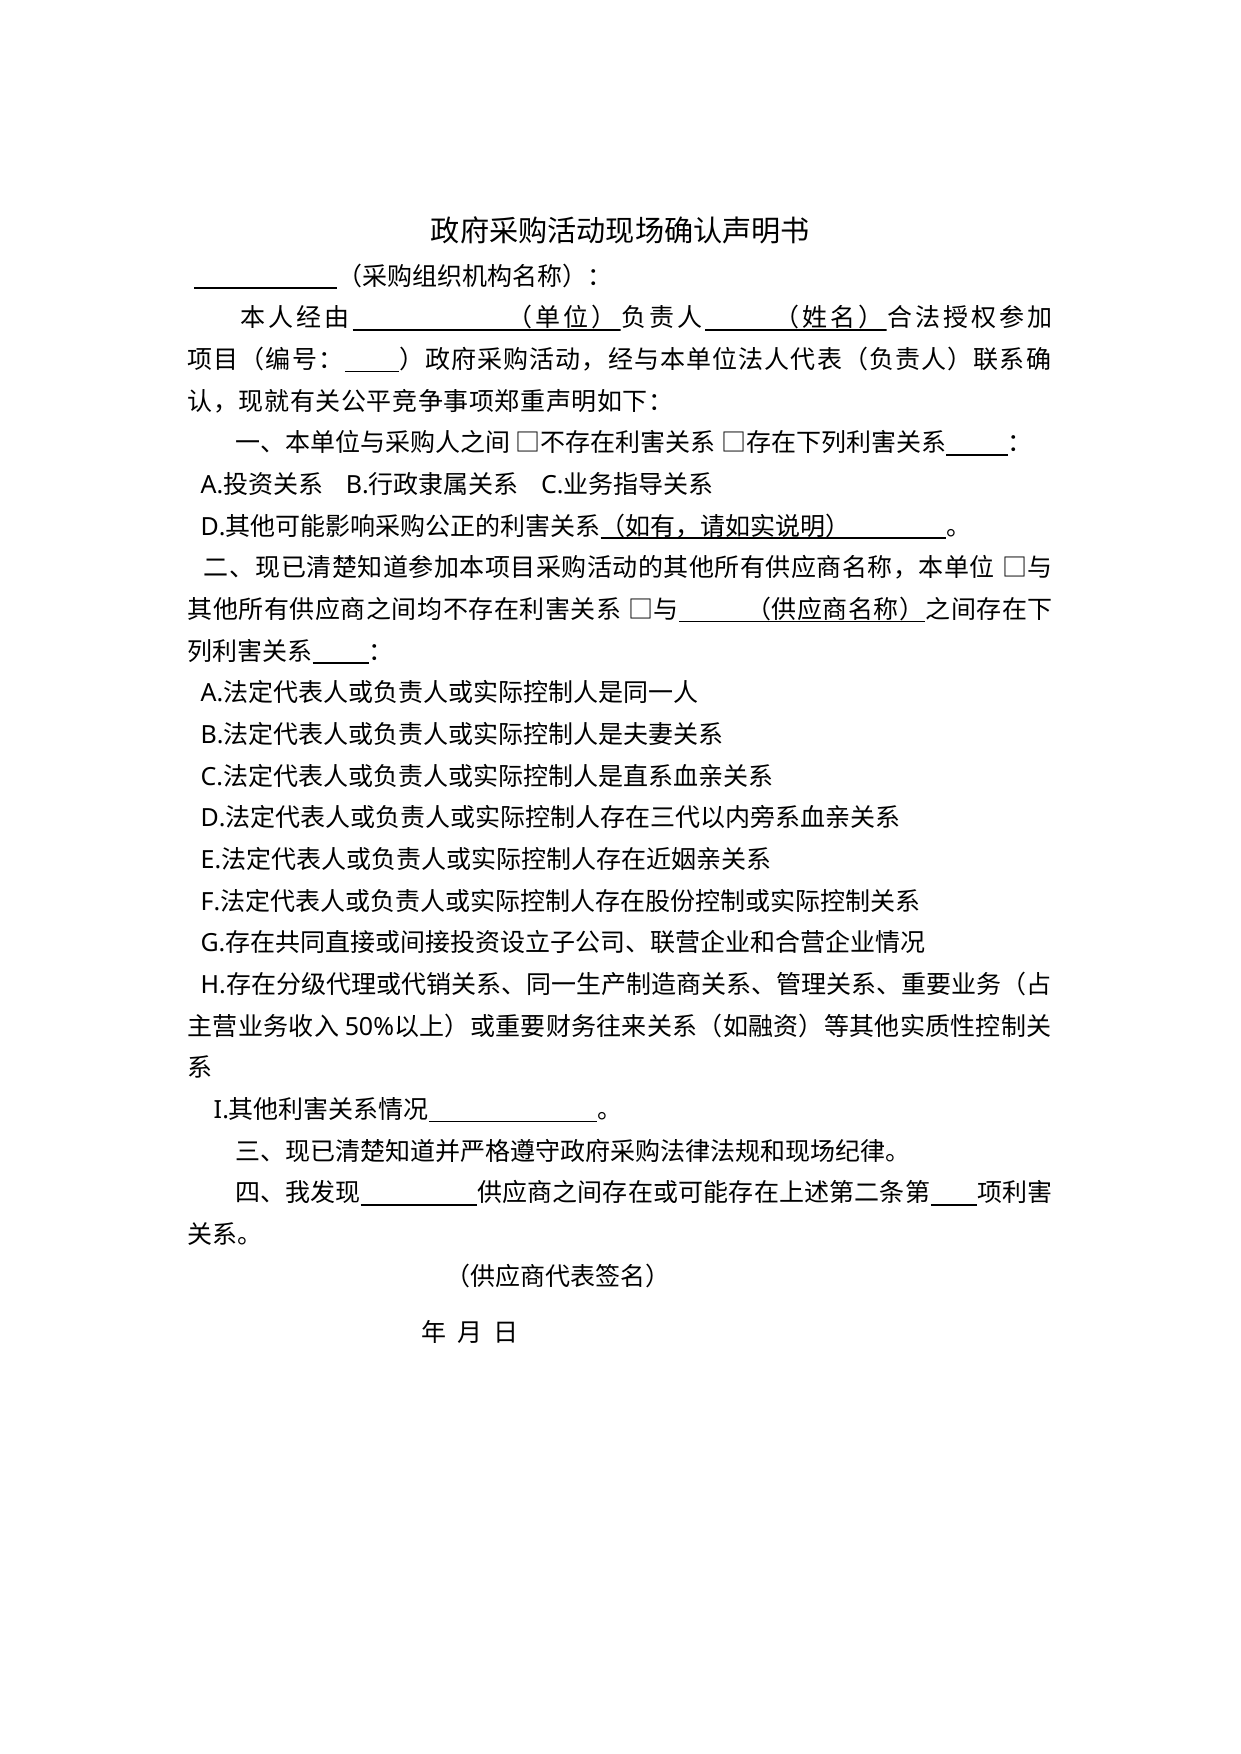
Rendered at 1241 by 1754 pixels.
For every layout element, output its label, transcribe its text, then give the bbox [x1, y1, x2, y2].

text C.法定代表人或负责人或实际控制人是直系血亲关系 [187, 756, 1053, 792]
text 政府采购活动现场确认声明书 [187, 208, 1053, 250]
text E.法定代表人或负责人或实际控制人存在近姻亲关系 [187, 839, 1053, 876]
text F.法定代表人或负责人或实际控制人存在股份控制或实际控制关系 [187, 881, 1053, 917]
text 本人经由 （单位）负责人 （姓名）合法授权参加 项目（编号： ）政府采购活动，经与本单位法人代表（负责人）联系确认，现就有关公平竞争事项郑重声明如下： [187, 298, 1053, 417]
text A.投资关系 B.行政隶属关系 C.业务指导关系 [187, 464, 1053, 501]
text （采购组织机构名称）： [187, 256, 1053, 292]
text G.存在共同直接或间接投资设立子公司、联营企业和合营企业情况 [187, 923, 1053, 959]
text D.法定代表人或负责人或实际控制人存在三代以内旁系血亲关系 [187, 798, 1053, 834]
list 本单位与采购人之间 □不存在利害关系 □存在下列利害关系 ： [187, 423, 1053, 459]
text 二、现已清楚知道参加本项目采购活动的其他所有供应商名称，本单位 □与其他所有供应商之间均不存在利害关系 □与 （供应商名称）之间存在下列利害关系 ： [187, 548, 1053, 667]
text A.法定代表人或负责人或实际控制人是同一人 [187, 673, 1053, 709]
text （供应商代表签名） [187, 1256, 1053, 1292]
text B.法定代表人或负责人或实际控制人是夫妻关系 [187, 714, 1053, 751]
text H.存在分级代理或代销关系、同一生产制造商关系、管理关系、重要业务（占主营业务收入50%以上）或重要财务往来关系（如融资）等其他实质性控制关系 [187, 964, 1053, 1084]
text I.其他利害关系情况 。 [187, 1089, 1053, 1126]
list 现已清楚知道并严格遵守政府采购法律法规和现场纪律。 [187, 1131, 1053, 1167]
text 年 月 日 [187, 1298, 1053, 1363]
list 我发现 供应商之间存在或可能存在上述第二条第 项利害关系。 [187, 1173, 1053, 1251]
text D.其他可能影响采购公正的利害关系（如有，请如实说明） 。 [187, 506, 1053, 542]
